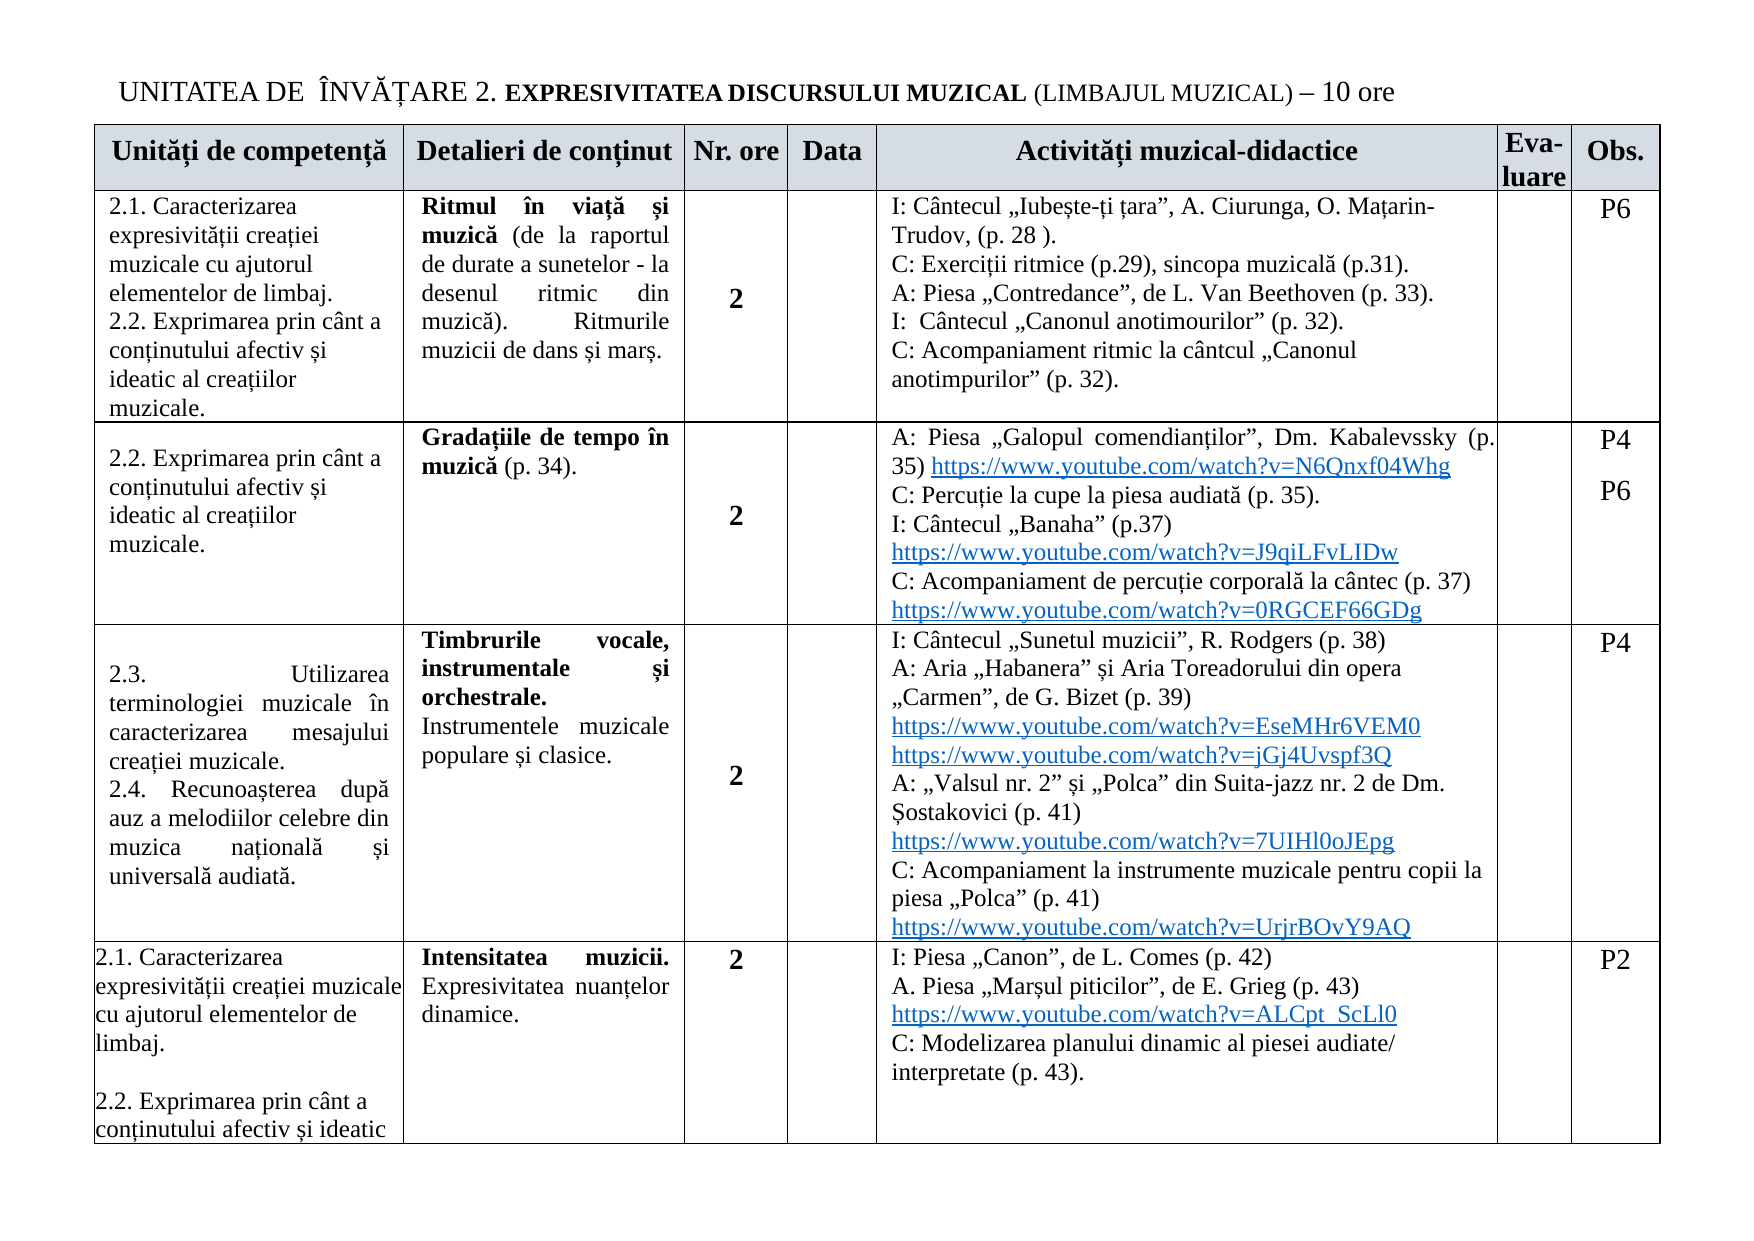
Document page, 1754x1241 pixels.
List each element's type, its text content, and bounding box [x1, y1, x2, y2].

table_cell [788, 423, 876, 624]
table_cell 2 [685, 191, 787, 421]
table_cell [1498, 942, 1571, 1143]
table_cell Timbrurile vocale, instrumentale și orchestrale. Instrumentele muzicale populare și clasice. [404, 625, 684, 941]
table_header Data [788, 125, 876, 190]
table_header Obs. [1572, 125, 1659, 190]
table_cell 2 [685, 423, 787, 624]
table_cell 2.2. Exprimarea prin cânt a conținutului afectiv și ideatic al creațiilor muzicale. [95, 423, 403, 624]
table_cell P4 [1572, 625, 1659, 941]
table_cell I: Cântecul „Iubește-ți țara”, A. Ciurunga, O. Mațarin-Trudov, (p. 28 ). C: Exerciții ritmice (p.29), sincopa muzicală (p.31). A: Piesa „Contredance”, de L. Van Beethoven (p. 33). I: Cântecul „Canonul anotimourilor” (p. 32). C: Acompaniament ritmic la cântcul „Canonul anotimpurilor” (p. 32). [877, 191, 1497, 421]
table_cell P4 P6 [1572, 423, 1659, 624]
table_cell 2 [685, 625, 787, 941]
table_cell [788, 191, 876, 421]
table_cell A: Piesa „Galopul comendianților”, Dm. Kabalevssky (p. 35) https://www.youtube.com/watch?v=N6Qnxf04Whg C: Percuție la cupe la piesa audiată (p. 35). I: Cântecul „Banaha” (p.37) https://www.youtube.com/watch?v=J9qiLFvLIDw C: Acompaniament de percuție corporală la cântec (p. 37) https://www.youtube.com/watch?v=0RGCEF66GDg [877, 423, 1497, 624]
table_cell 2.3. Utilizarea terminologiei muzicale în caracterizarea mesajului creației muzicale. 2.4. Recunoașterea după auz a melodiilor celebre din muzica națională și universală audiată. [95, 625, 403, 941]
table_cell Gradațiile de tempo în muzică (p. 34). [404, 423, 684, 624]
table_cell [1498, 191, 1571, 421]
table_cell 2 [685, 942, 787, 1143]
table_cell I: Cântecul „Sunetul muzicii”, R. Rodgers (p. 38) A: Aria „Habanera” și Aria Toreadorului din opera „Carmen”, de G. Bizet (p. 39) https://www.youtube.com/watch?v=EseMHr6VEM0 https://www.youtube.com/watch?v=jGj4Uvspf3Q A: „Valsul nr. 2” și „Polca” din Suita-jazz nr. 2 de Dm. Șostakovici (p. 41) https://www.youtube.com/watch?v=7UIHl0oJEpg C: Acompaniament la instrumente muzicale pentru copii la piesa „Polca” (p. 41) https://www.youtube.com/watch?v=UrjrBOvY9AQ [877, 625, 1497, 941]
table_cell [1498, 423, 1571, 624]
table_cell P6 [1572, 191, 1659, 421]
table_cell P2 [1572, 942, 1659, 1143]
table_cell [788, 625, 876, 941]
table_cell [1498, 625, 1571, 941]
table_header Eva- luare [1498, 125, 1571, 190]
table_header Nr. ore [685, 125, 787, 190]
table_cell Ritmul în viață și muzică (de la raportul de durate a sunetelor - la desenul ritmic din muzică). Ritmurile muzicii de dans și marș. [404, 191, 684, 421]
table_header Unități de competență [95, 125, 403, 190]
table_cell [877, 942, 1497, 1143]
table_header Activități muzical-didactice [877, 125, 1497, 190]
table_header Detalieri de conținut [404, 125, 684, 190]
text UNITATEA DE ÎNVĂȚARE 2. EXPRESIVITATEA DISCURSULUI MUZICAL (LIMBAJUL MUZICAL) – 10 ore [118, 74, 1636, 107]
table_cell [95, 942, 403, 1143]
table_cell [404, 942, 684, 1143]
table_cell [788, 942, 876, 1143]
